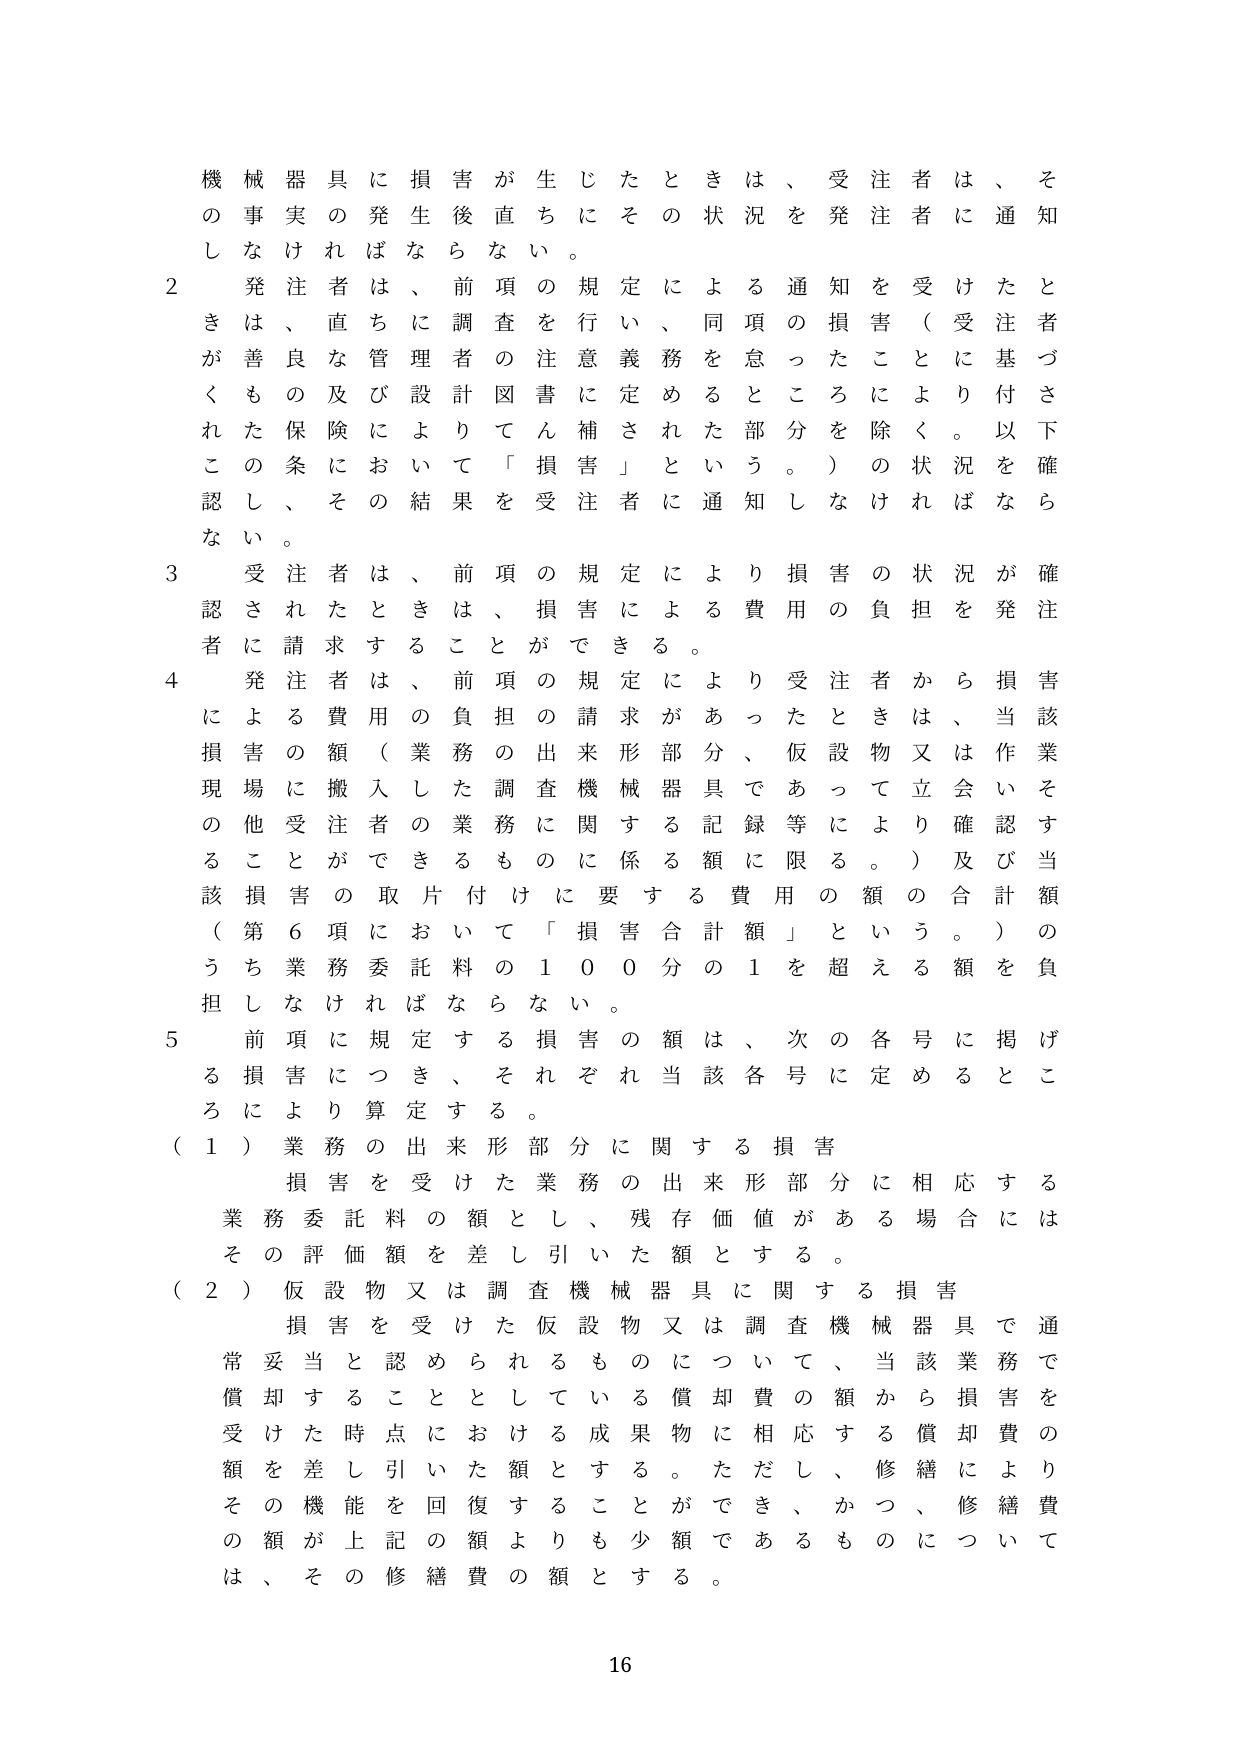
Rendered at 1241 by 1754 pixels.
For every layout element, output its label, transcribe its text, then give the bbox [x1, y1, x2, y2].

text 損害を受けた仮設物又は調査機械器具で通常妥当と認められるものについて、当該業務で償却することとしている償却費の額から損害を受けた時点における成果物に相応する償却費の額を差し引いた額とする。ただし、修繕によりその機能を回復することができ、かつ、修繕費の額が上記の額よりも少額であるものについては、その修繕費の額とする。 [161, 1307, 1079, 1594]
text 損害を受けた業務の出来形部分に相応する業務委託料の額とし、残存価値がある場合にはその評価額を差し引いた額とする。 [161, 1164, 1079, 1271]
text （１）業務の出来形部分に関する損害 [161, 1128, 1079, 1164]
text ５ 前項に規定する損害の額は、次の各号に掲げる損害につき、それぞれ当該各号に定めるところにより算定する。 [161, 1020, 1079, 1128]
text ４ 発注者は、前項の規定により受注者から損害による費用の負担の請求があったときは、当該損害の額（業務の出来形部分、仮設物又は作業現場に搬入した調査機械器具であって立会いその他受注者の業務に関する記録等により確認することができるものに係る額に限る。）及び当該損害の取片付けに要する費用の額の合計額（第６項において「損害合計額」という。）のうち業務委託料の１００分の１を超える額を負担しなければならない。 [161, 662, 1079, 1020]
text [161, 160, 1079, 268]
text （２）仮設物又は調査機械器具に関する損害 [161, 1271, 1079, 1307]
text ２ 発注者は、前項の規定による通知を受けたときは、直ちに調査を行い、同項の損害（受注者が善良な管理者の注意義務を怠ったことに基づくもの及び設計図書に定めるところにより付された保険によりてん補された部分を除く。以下この条において「損害」という。）の状況を確認し、その結果を受注者に通知しなければならない。 [161, 268, 1079, 554]
text ３ 受注者は、前項の規定により損害の状況が確認されたときは、損害による費用の負担を発注者に請求することができる。 [161, 554, 1079, 662]
